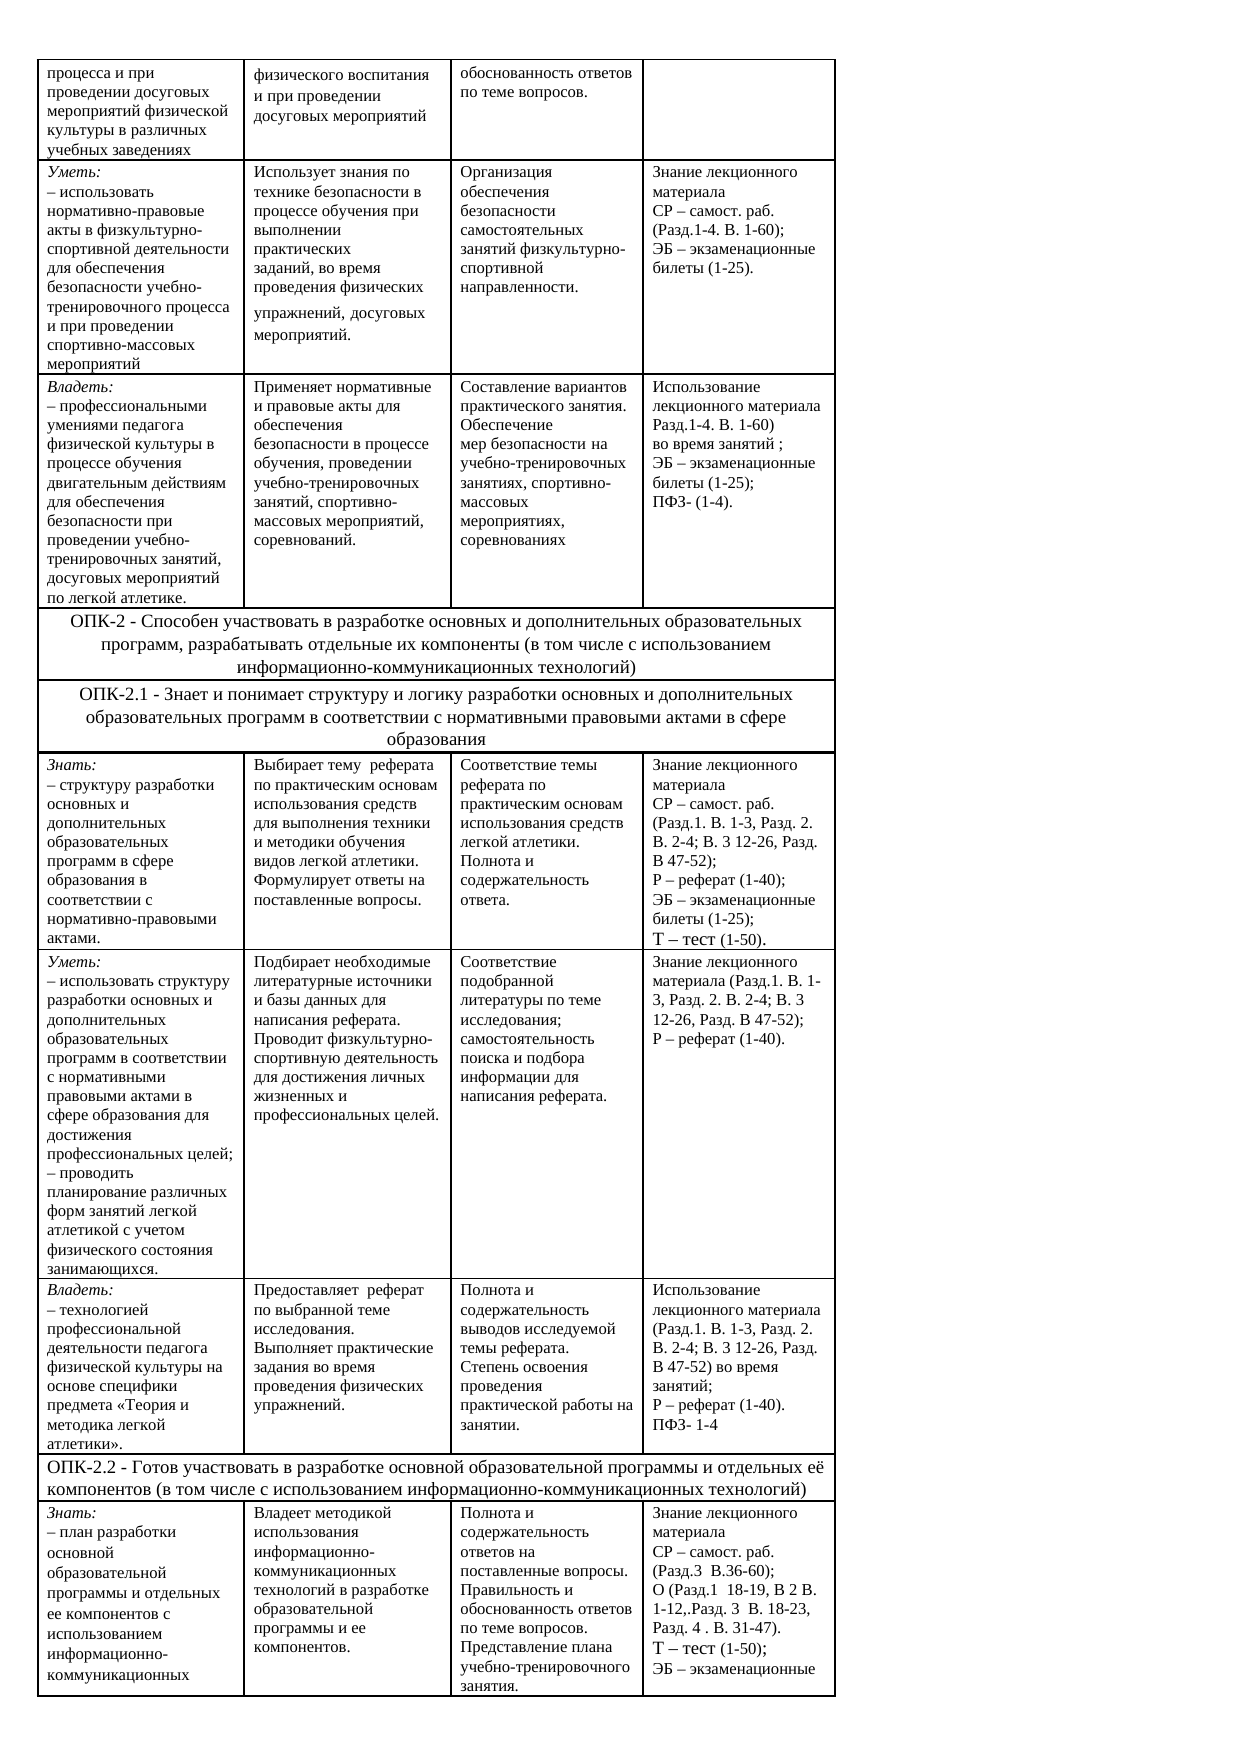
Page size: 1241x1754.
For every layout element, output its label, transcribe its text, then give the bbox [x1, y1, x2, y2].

table_cell Предоставляет реферат по выбранной теме исследования. Выполняет практические задания во время проведения физических упражнений. [245, 1279, 450, 1453]
table_cell Соответствие подобранной литературы по теме исследования; самостоятельность поиска и подбора информации для написания реферата. [452, 950, 642, 1278]
table_cell Знание лекционного материала СР – самост. раб. (Разд.1. В. 1-3, Разд. 2. В. 2-4; В. 3 12-26, Разд. В 47-52); Р – реферат (1-40); ЭБ – экзаменационные билеты (1-25); Т – тест (1-50). [644, 754, 834, 949]
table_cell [245, 60, 450, 158]
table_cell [245, 1502, 450, 1695]
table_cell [644, 1502, 834, 1695]
table_cell Выбирает тему реферата по практическим основам использования средств для выполнения техники и методики обучения видов легкой атлетики. Формулирует ответы на поставленные вопросы. [245, 754, 450, 949]
table_cell Использование лекционного материала (Разд.1. В. 1-3, Разд. 2. В. 2-4; В. 3 12-26, Разд. В 47-52) во время занятий; Р – реферат (1-40). ПФЗ- 1-4 [644, 1279, 834, 1453]
table_cell ОПК-2 - Способен участвовать в разработке основных и дополнительных образовательных программ, разрабатывать отдельные их компоненты (в том числе с использованием информационно-коммуникационных технологий) [39, 609, 834, 679]
table_cell Организация обеспечения безопасности самостоятельных занятий физкультурно-спортивной направленности. [452, 161, 642, 373]
table_cell Знать: – структуру разработки основных и дополнительных образовательных программ в сфере образования в соответствии с нормативно-правовыми актами. [39, 754, 243, 949]
table_cell Владеть: – технологией профессиональной деятельности педагога физической культуры на основе специфики предмета «Теория и методика легкой атлетики». [39, 1279, 243, 1453]
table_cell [452, 1502, 642, 1695]
table_cell Полнота и содержательность выводов исследуемой темы реферата. Степень освоения проведения практической работы на занятии. [452, 1279, 642, 1453]
table_cell Подбирает необходимые литературные источники и базы данных для написания реферата. Проводит физкультурно-спортивную деятельность для достижения личных жизненных и профессиональных целей. [245, 950, 450, 1278]
table_cell ОПК-2.2 - Готов участвовать в разработке основной образовательной программы и отдельных её компонентов (в том числе с использованием информационно-коммуникационных технологий) [39, 1455, 834, 1499]
table_cell Соответствие темы реферата по практическим основам использования средств легкой атлетики. Полнота и содержательность ответа. [452, 754, 642, 949]
table_cell Использует знания по технике безопасности в процессе обучения при выполнении практических заданий, во время проведения физических упражнений, досуговых мероприятий. [245, 161, 450, 373]
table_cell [39, 60, 243, 158]
table_cell Уметь: – использовать структуру разработки основных и дополнительных образовательных программ в соответствии с нормативными правовыми актами в сфере образования для достижения профессиональных целей; – проводить планирование различных форм занятий легкой атлетикой с учетом физического состояния занимающихся. [39, 950, 243, 1278]
table_cell Уметь: – использовать нормативно-правовые акты в физкультурно-спортивной деятельности для обеспечения безопасности учебно-тренировочного процесса и при проведении спортивно-массовых мероприятий [39, 161, 243, 373]
table_cell Составление вариантов практического занятия. Обеспечение мер безопасности на учебно-тренировочных занятиях, спортивно-массовых мероприятиях, соревнованиях [452, 375, 642, 607]
table_cell Знание лекционного материала СР – самост. раб. (Разд.1-4. В. 1-60); ЭБ – экзаменационные билеты (1-25). [644, 161, 834, 373]
table_cell Использование лекционного материала Разд.1-4. В. 1-60) во время занятий ; ЭБ – экзаменационные билеты (1-25); ПФЗ- (1-4). [644, 375, 834, 607]
table_cell Применяет нормативные и правовые акты для обеспечения безопасности в процессе обучения, проведении учебно-тренировочных занятий, спортивно-массовых мероприятий, соревнований. [245, 375, 450, 607]
table_cell ОПК-2.1 - Знает и понимает структуру и логику разработки основных и дополнительных образовательных программ в соответствии с нормативными правовыми актами в сфере образования [39, 681, 834, 751]
table_cell Владеть: – профессиональными умениями педагога физической культуры в процессе обучения двигательным действиям для обеспечения безопасности при проведении учебно-тренировочных занятий, досуговых мероприятий по легкой атлетике. [39, 375, 243, 607]
table_cell Знание лекционного материала (Разд.1. В. 1-3, Разд. 2. В. 2-4; В. 3 12-26, Разд. В 47-52); Р – реферат (1-40). [644, 950, 834, 1278]
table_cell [452, 60, 642, 158]
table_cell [644, 60, 834, 158]
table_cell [39, 1502, 243, 1695]
